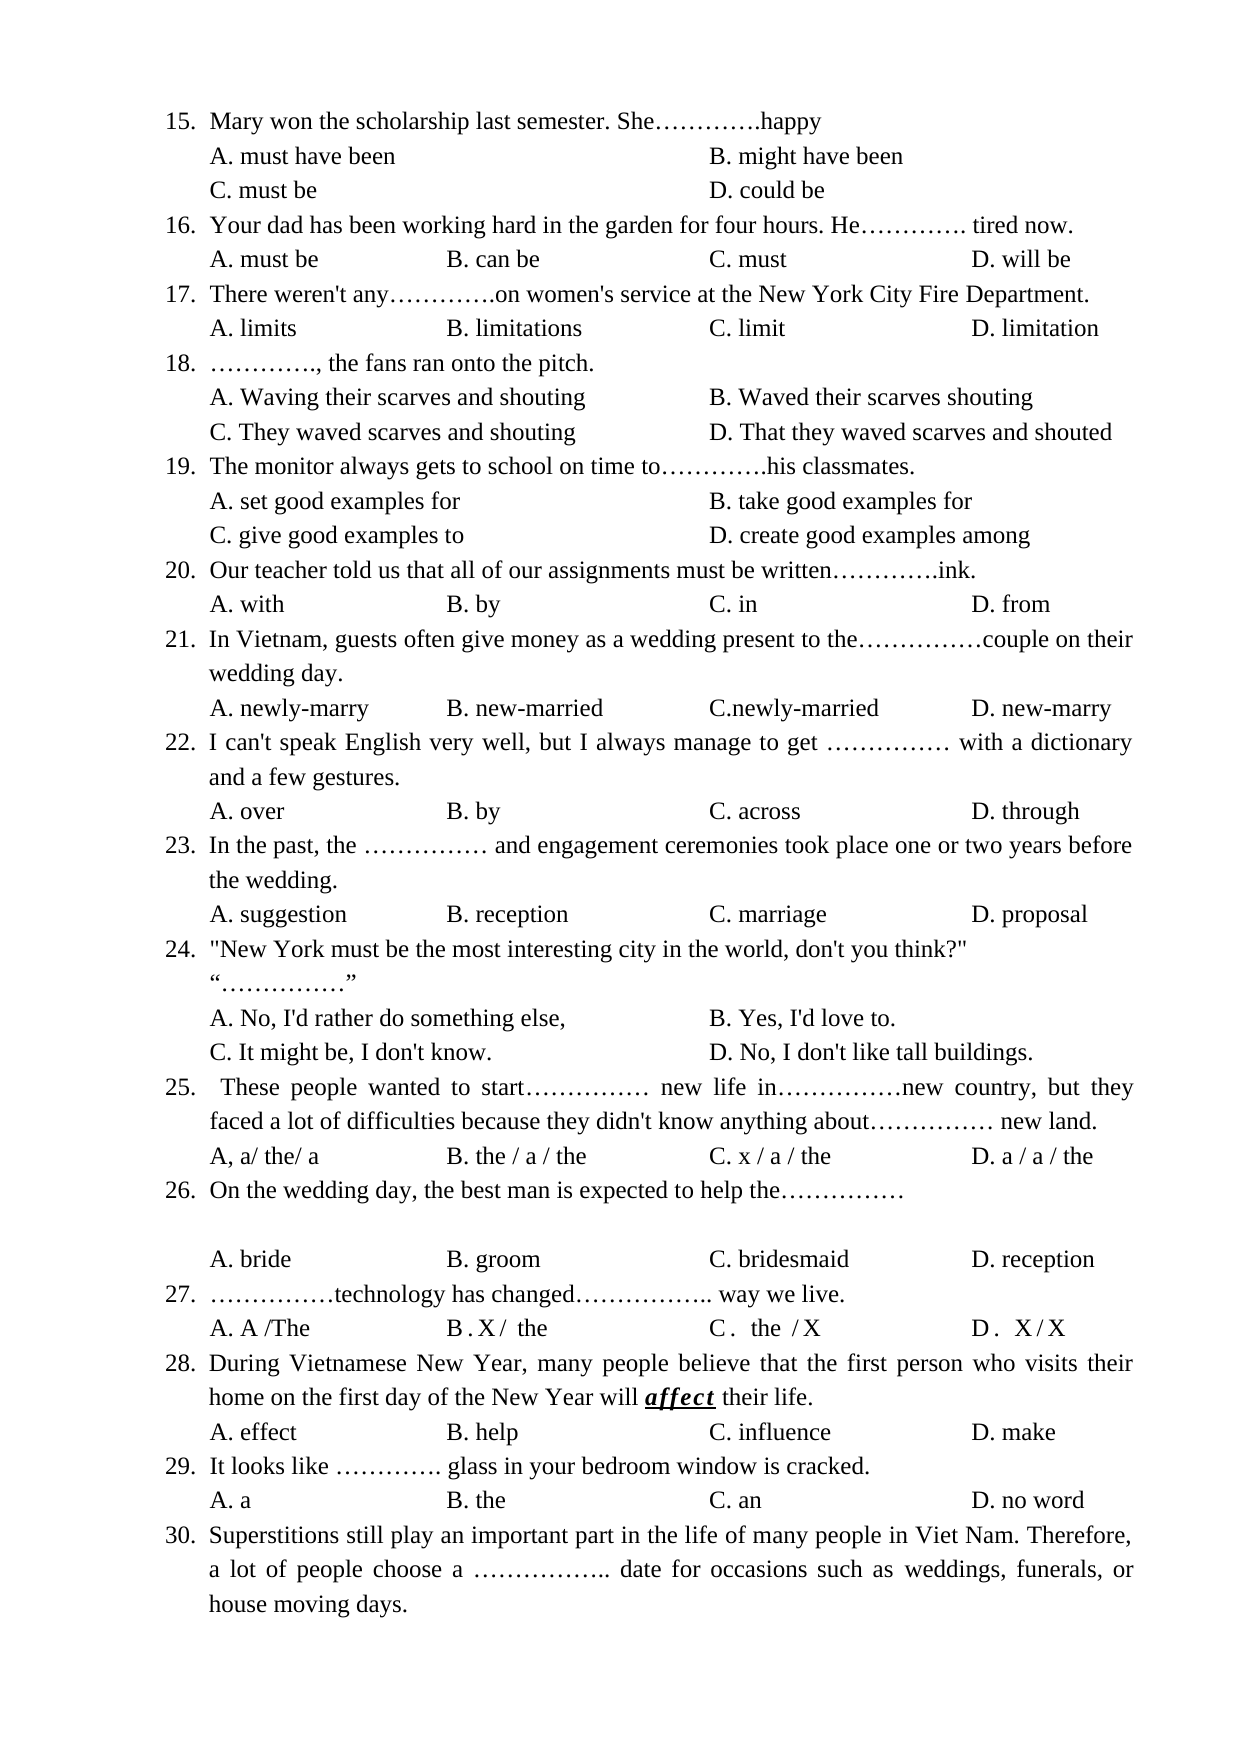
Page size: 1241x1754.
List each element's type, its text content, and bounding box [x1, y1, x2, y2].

text 22. I can't speak English very well, but I always manage to get …………… with a dictionary and a few gestures. [165, 727, 1134, 790]
text 15. Mary won the scholarship last semester. She………….happy [165, 106, 1134, 135]
text A. suggestion B. reception C. marriage D. proposal [165, 899, 1134, 928]
text 18. …………., the fans ran onto the pitch. [165, 348, 1134, 377]
text A. over B. by C. across D. through [165, 796, 1134, 825]
text 30. Superstitions still play an important part in the life of many people in Viet Nam. Therefore, a lot of people choose a …………….. date for occasions such as weddings, funerals, or house moving days. [165, 1520, 1134, 1618]
text C. must be D. could be [165, 175, 1134, 204]
text C. It might be, I don't know. D. No, I don't like tall buildings. [165, 1037, 1134, 1066]
text A, a/ the/ a B. the / a / the C. x / a / the D. a / a / the [165, 1141, 1134, 1169]
text C. give good examples to D. create good examples among [165, 520, 1134, 549]
text 17. There weren't any………….on women's service at the New York City Fire Department. [165, 279, 1134, 308]
text 19. The monitor always gets to school on time to………….his classmates. [165, 451, 1134, 480]
text A. No, I'd rather do something else, B. Yes, I'd love to. [165, 1003, 1134, 1032]
text 20. Our teacher told us that all of our assignments must be written………….ink. [165, 555, 1134, 583]
text C. They waved scarves and shouting D. That they waved scarves and shouted [165, 417, 1134, 446]
text 28. During Vietnamese New Year, many people believe that the first person who visits their home on the first day of the New Year will affect their life. [165, 1348, 1134, 1411]
text 16. Your dad has been working hard in the garden for four hours. He…………. tired now. [165, 210, 1134, 239]
text A. must have been B. might have been [165, 141, 1134, 170]
text 27. ……………technology has changed…………….. way we live. [165, 1279, 1134, 1307]
text A. with B. by C. in D. from [165, 589, 1134, 618]
text 24. "New York must be the most interesting city in the world, don't you think?" [165, 934, 1134, 963]
text 23. In the past, the …………… and engagement ceremonies took place one or two years before the wedding. [165, 831, 1134, 894]
text A. a B. the C. an D. no word [165, 1486, 1134, 1514]
text A. must be B. can be C. must D. will be [165, 244, 1134, 273]
text 26. On the wedding day, the best man is expected to help the…………… [165, 1175, 1134, 1238]
text A. bride B. groom C. bridesmaid D. reception [165, 1244, 1134, 1273]
text A. Waving their scarves and shouting B. Waved their scarves shouting [165, 382, 1134, 411]
text A. newly-marry B. new-married C.newly-married D. new-marry [165, 693, 1134, 721]
text “……………” [165, 968, 1134, 997]
text A. A /The B.X/ the C. the /X D. X/X [165, 1313, 1134, 1342]
text 25. These people wanted to start…………… new life in……………new country, but they faced a lot of difficulties because they didn't know anything about…………… new land. [165, 1072, 1134, 1135]
text 29. It looks like …………. glass in your bedroom window is cracked. [165, 1451, 1134, 1480]
text 21. In Vietnam, guests often give money as a wedding present to the……………couple on their wedding day. [165, 624, 1134, 687]
text A. limits B. limitations C. limit D. limitation [165, 313, 1134, 342]
text A. effect B. help C. influence D. make [165, 1417, 1134, 1445]
text A. set good examples for B. take good examples for [165, 486, 1134, 514]
